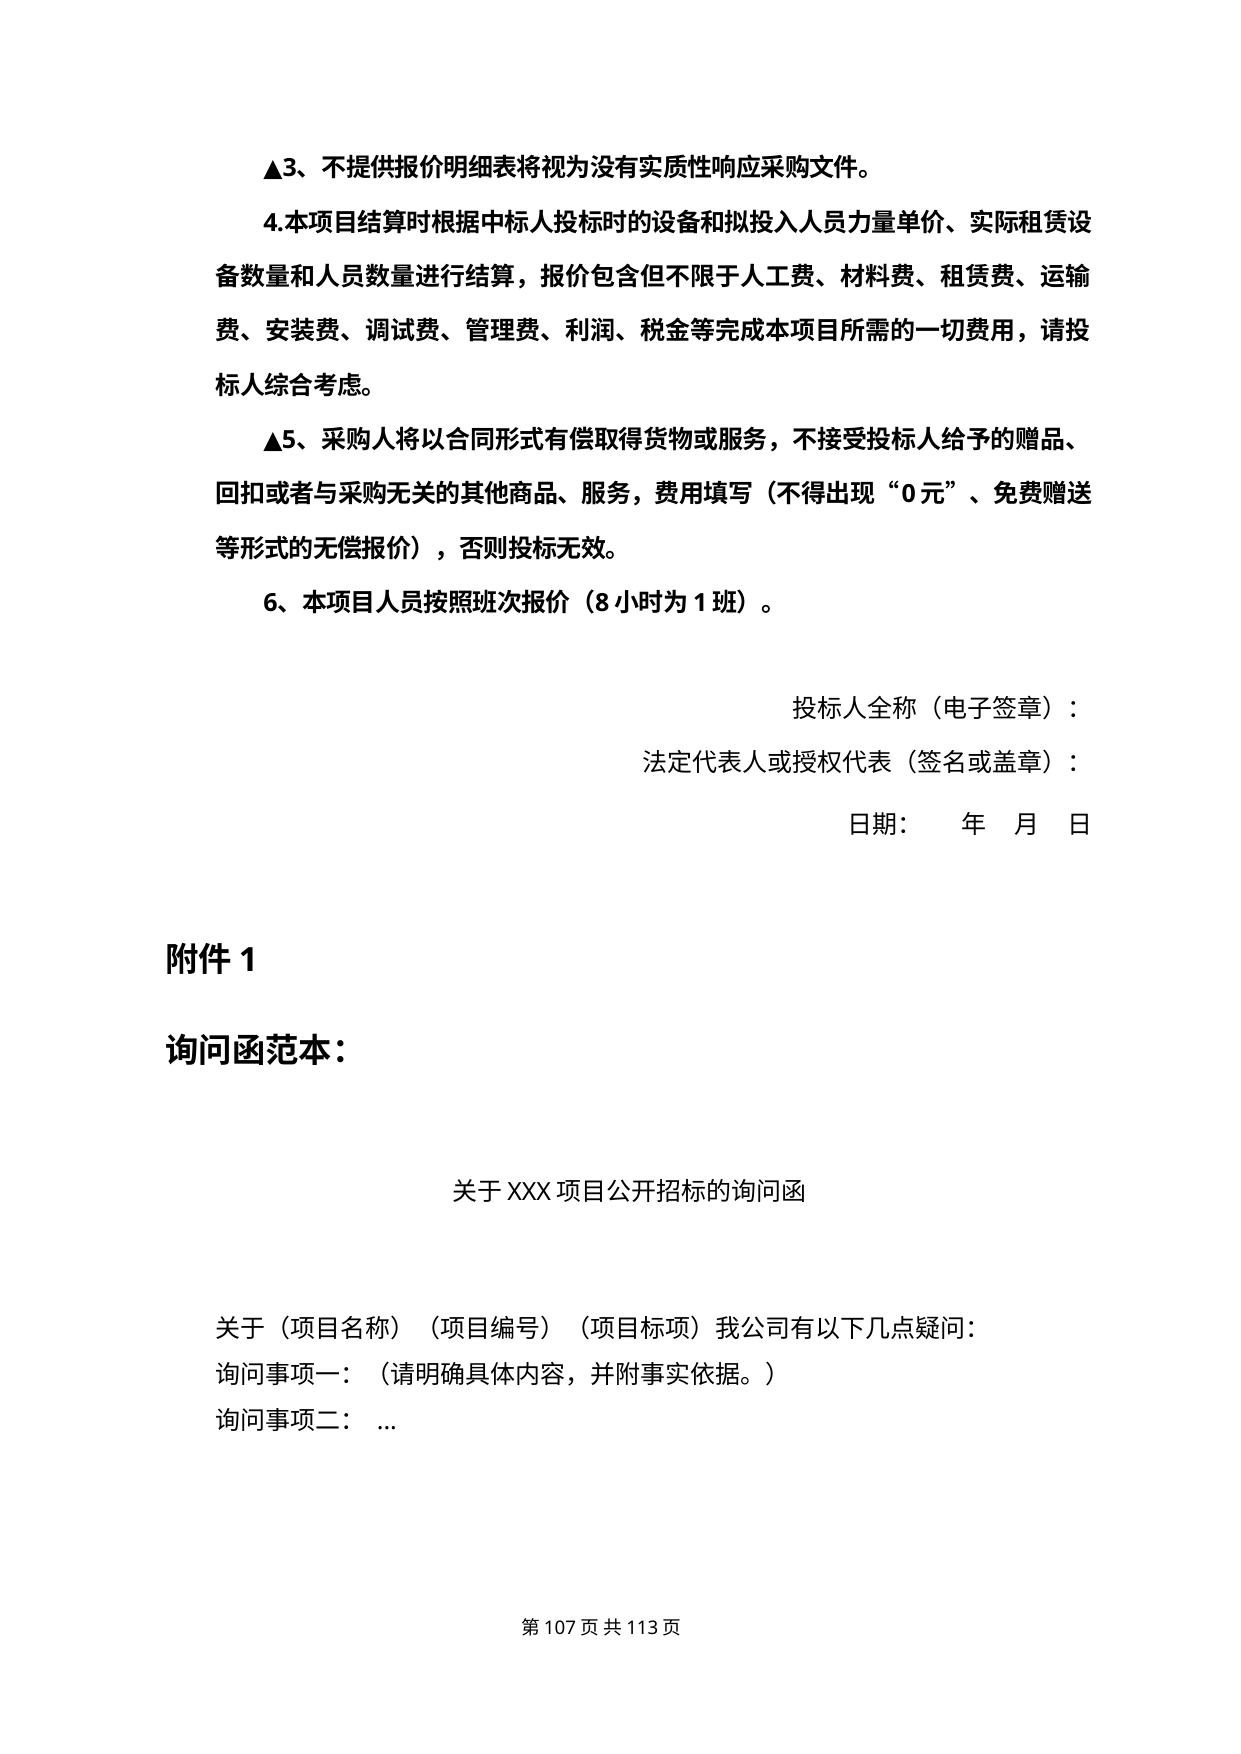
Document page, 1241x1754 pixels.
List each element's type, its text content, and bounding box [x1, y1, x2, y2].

text ▲3、不提供报价明细表将视为没有实质性响应采购文件。 [215, 148, 1092, 184]
text 关于XXX项目公开招标的询问函 [165, 1163, 1092, 1209]
text ▲5、采购人将以合同形式有偿取得货物或服务，不接受投标人给予的赠品、回扣或者与采购无关的其他商品、服务，费用填写（不得出现“0元”、免费赠送等形式的无偿报价），否则投标无效。 [215, 419, 1092, 564]
text 询问事项二： ... [165, 1393, 1092, 1438]
text 询问函范本： [165, 1026, 1092, 1072]
text 附件1 [165, 934, 1092, 980]
text 关于（项目名称）（项目编号）（项目标项）我公司有以下几点疑问： [165, 1301, 1092, 1347]
text 6、本项目人员按照班次报价（8小时为1班）。 [215, 583, 1092, 619]
text 询问事项一：（请明确具体内容，并附事实依据。） [165, 1347, 1092, 1393]
text 日期： 年 月 日 [165, 797, 1092, 843]
text 投标人全称（电子签章）： [215, 688, 1092, 724]
text 法定代表人或授权代表（签名或盖章）： [215, 742, 1092, 779]
text 4.本项目结算时根据中标人投标时的设备和拟投入人员力量单价、实际租赁设备数量和人员数量进行结算，报价包含但不限于人工费、材料费、租赁费、运输费、安装费、调试费、管理费、利润、税金等完成本项目所需的一切费用，请投标人综合考虑。 [215, 202, 1092, 401]
